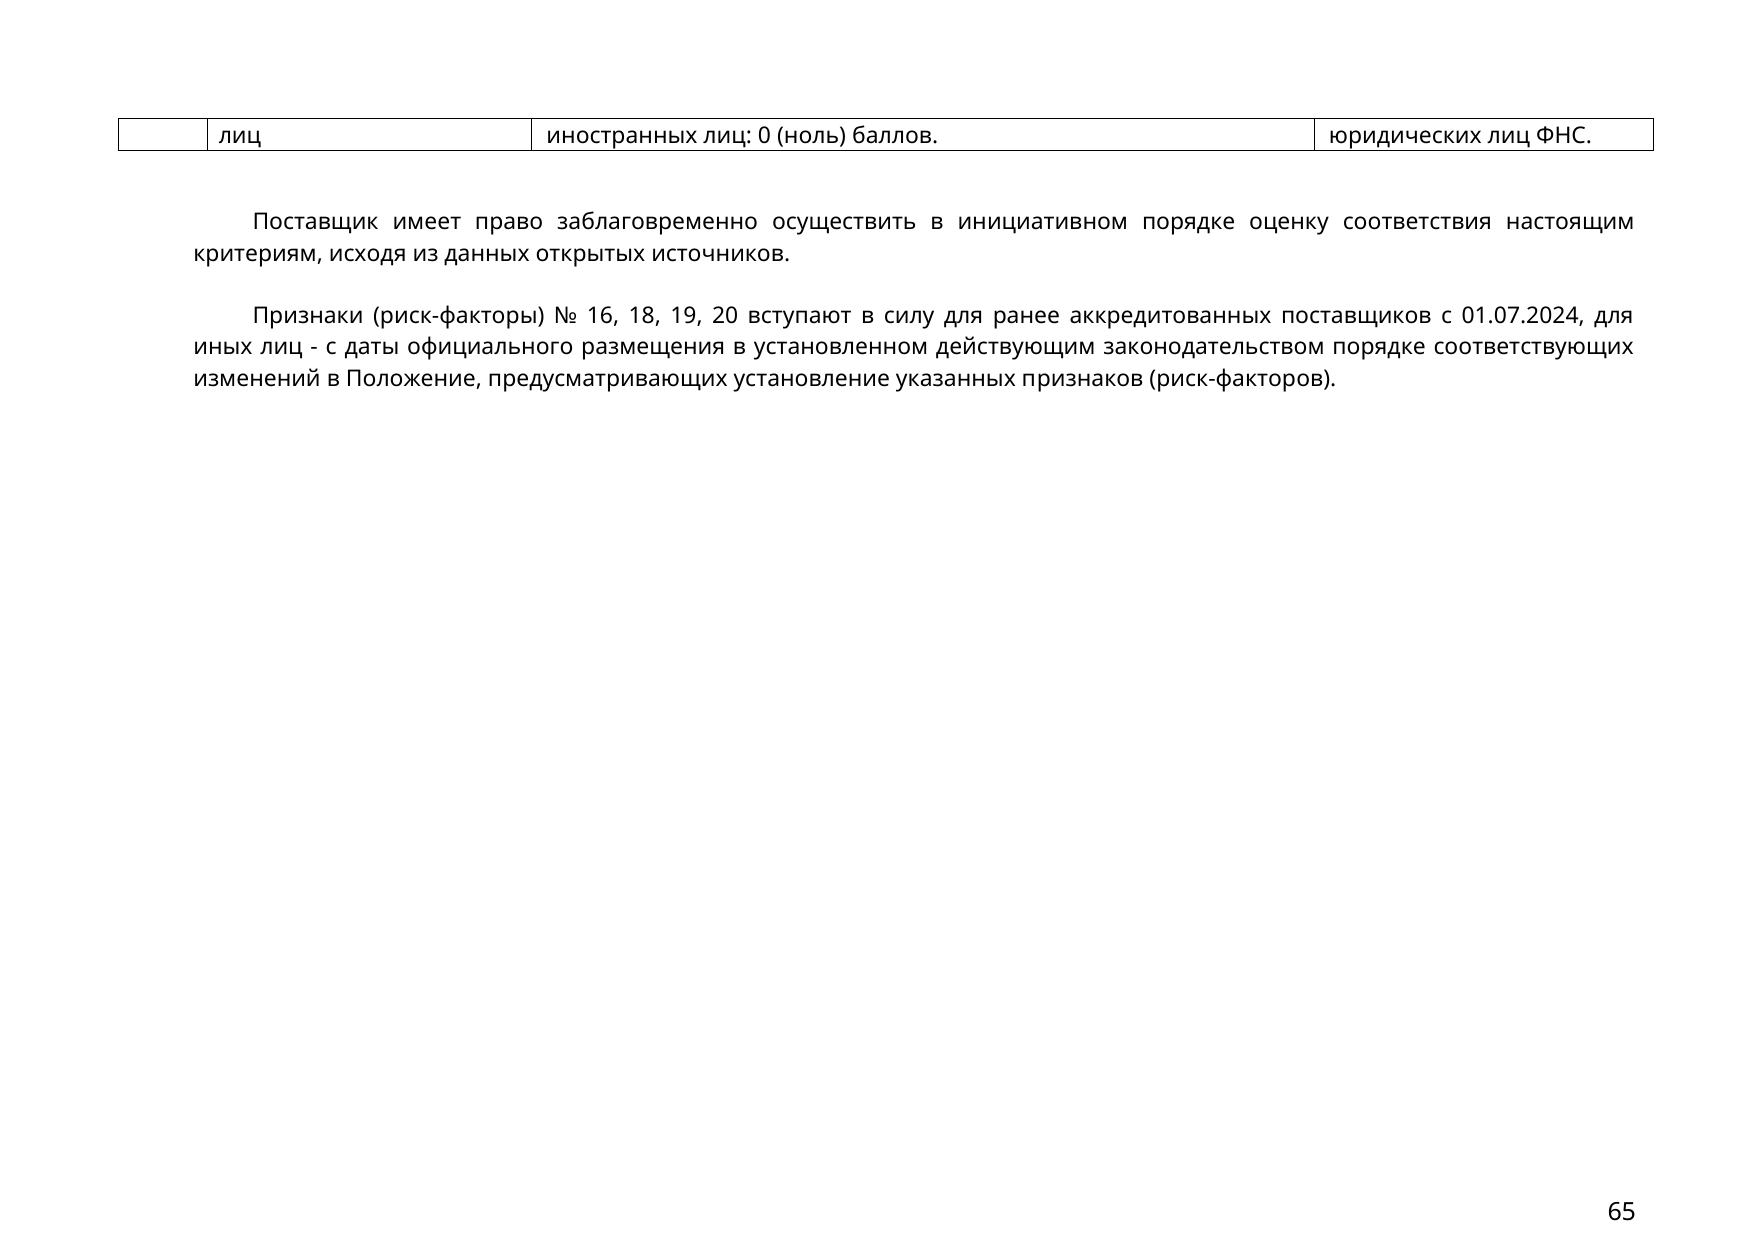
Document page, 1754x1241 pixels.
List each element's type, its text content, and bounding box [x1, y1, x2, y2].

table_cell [1315, 119, 1653, 150]
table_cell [532, 119, 1314, 150]
text Признаки (риск-факторы) № 16, 18, 19, 20 вступают в силу для ранее аккредитованных поставщиков с 01.07.2024, для иных лиц - с даты официального размещения в установленном действующим законодательством порядке соответствующих изменений в Положение, предусматривающих установление указанных признаков (риск-факторов). [193, 299, 1636, 393]
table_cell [208, 119, 531, 150]
text Поставщик имеет право заблаговременно осуществить в инициативном порядке оценку соответствия настоящим критериям, исходя из данных открытых источников. [193, 205, 1636, 268]
table_cell 20 [119, 119, 207, 150]
